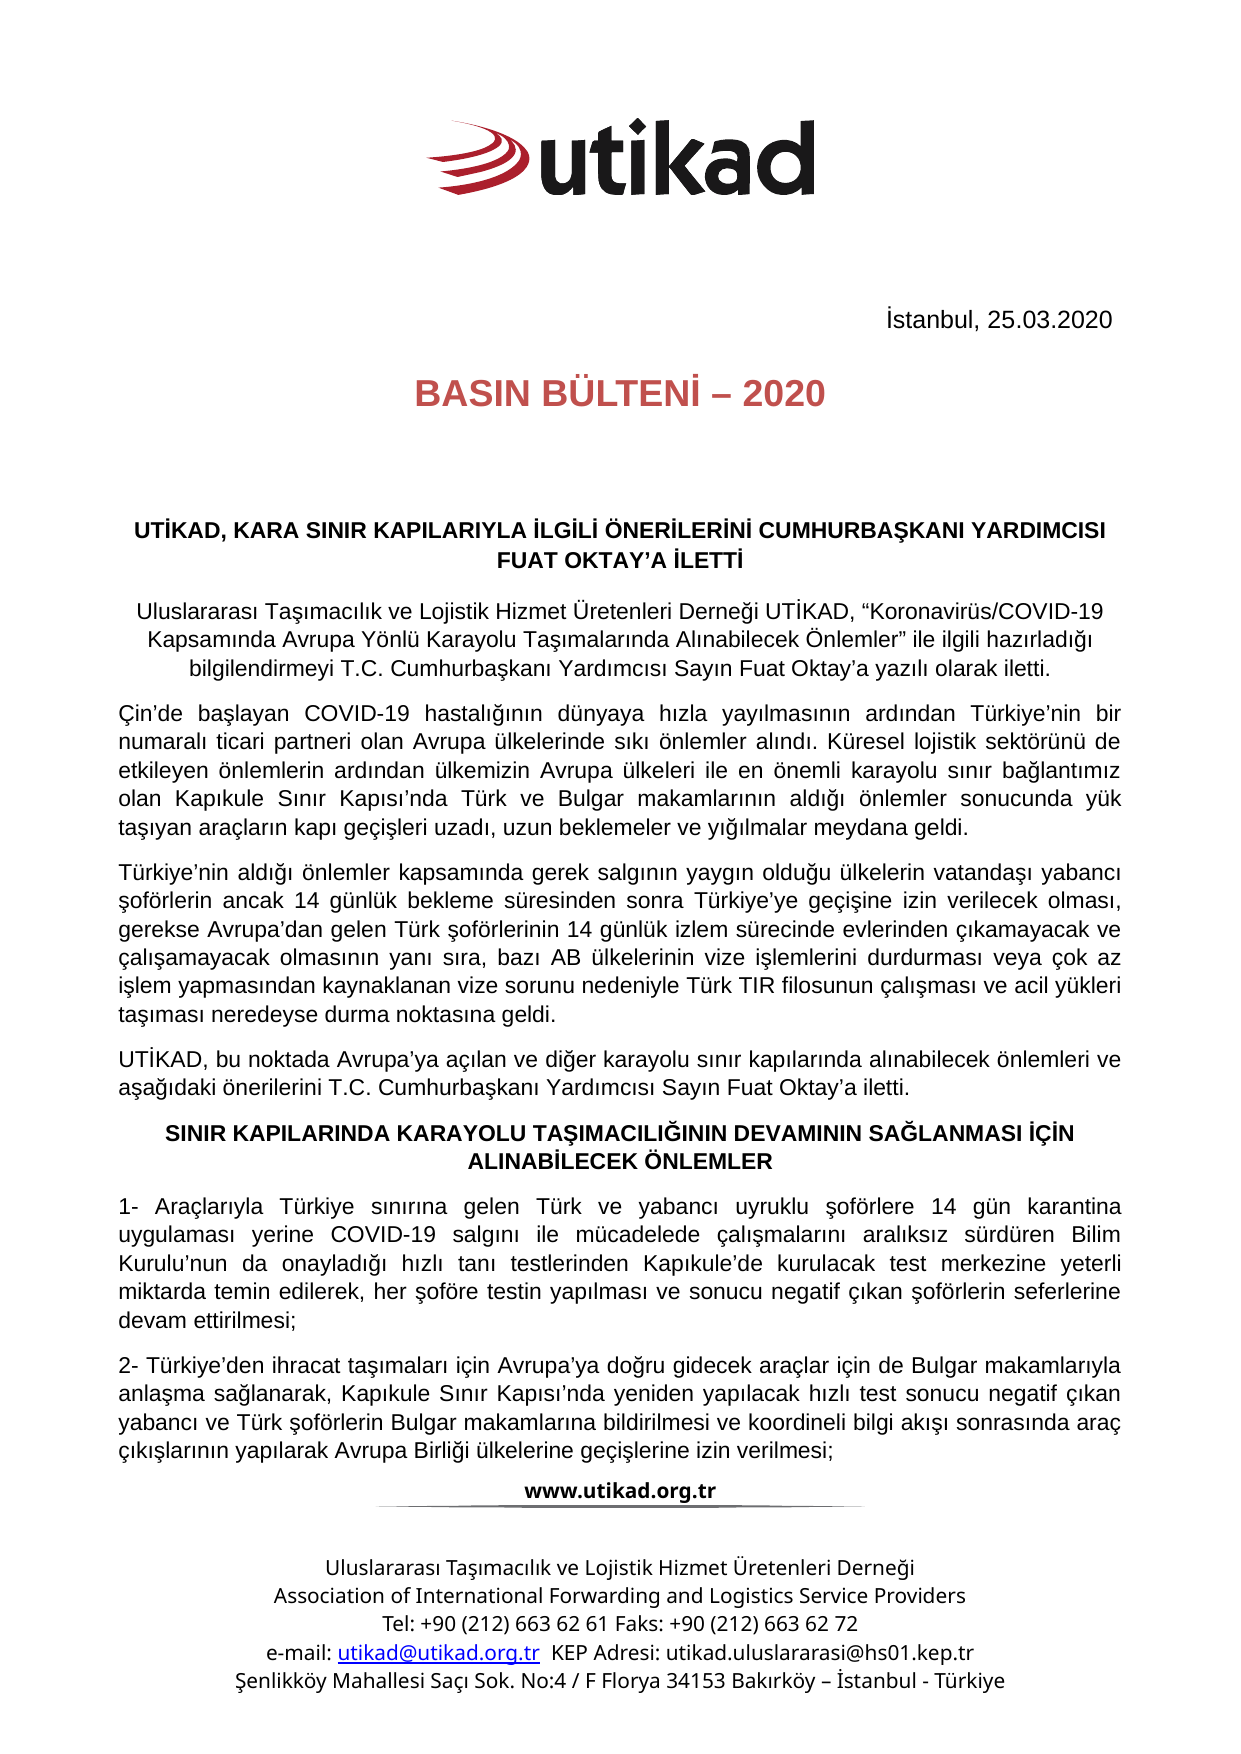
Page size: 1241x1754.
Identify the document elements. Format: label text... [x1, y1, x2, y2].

text UTİKAD, bu noktada Avrupa’ya açılan ve diğer karayolu sınır kapılarında alınabilecek önlemleri ve aşağıdaki önerilerini T.C. Cumhurbaşkanı Yardımcısı Sayın Fuat Oktay’a iletti. [118, 1046, 1122, 1101]
text Çin’de başlayan COVID-19 hastalığının dünyaya hızla yayılmasının ardından Türkiye’nin bir numaralı ticari partneri olan Avrupa ülkelerinde sıkı önlemler alındı. Küresel lojistik sektörünü de etkileyen önlemlerin ardından ülkemizin Avrupa ülkeleri ile en önemli karayolu sınır bağlantımız olan Kapıkule Sınır Kapısı’nda Türk ve Bulgar makamlarının aldığı önlemler sonucunda yük taşıyan araçların kapı geçişleri uzadı, uzun beklemeler ve yığılmalar meydana geldi. [118, 700, 1122, 840]
text UTİKAD, KARA SINIR KAPILARIYLA İLGİLİ ÖNERİLERİNİ CUMHURBAŞKANI YARDIMCISI FUAT OKTAY’A İLETTİ [118, 517, 1122, 573]
text İstanbul, 25.03.2020 [118, 305, 1122, 334]
text Türkiye’nin aldığı önlemler kapsamında gerek salgının yaygın olduğu ülkelerin vatandaşı yabancı şoförlerin ancak 14 günlük bekleme süresinden sonra Türkiye’ye geçişine izin verilecek olması, gerekse Avrupa’dan gelen Türk şoförlerinin 14 günlük izlem sürecinde evlerinden çıkamayacak ve çalışamayacak olmasının yanı sıra, bazı AB ülkelerinin vize işlemlerini durdurması veya çok az işlem yapmasından kaynaklanan vize sorunu nedeniyle Türk TIR filosunun çalışması ve acil yükleri taşıması neredeyse durma noktasına geldi. [118, 859, 1122, 1027]
text Uluslararası Taşımacılık ve Lojistik Hizmet Üretenleri Derneği UTİKAD, “Koronavirüs/COVID-19 Kapsamında Avrupa Yönlü Karayolu Taşımalarında Alınabilecek Önlemler” ile ilgili hazırladığı bilgilendirmeyi T.C. Cumhurbaşkanı Yardımcısı Sayın Fuat Oktay’a yazılı olarak iletti. [118, 598, 1122, 681]
text 1- Araçlarıyla Türkiye sınırına gelen Türk ve yabancı uyruklu şoförlere 14 gün karantina uygulaması yerine COVID-19 salgını ile mücadelede çalışmalarını aralıksız sürdüren Bilim Kurulu’nun da onayladığı hızlı tanı testlerinden Kapıkule’de kurulacak test merkezine yeterli miktarda temin edilerek, her şoföre testin yapılması ve sonucu negatif çıkan şoförlerin seferlerine devam ettirilmesi; [118, 1193, 1122, 1333]
text 2- Türkiye’den ihracat taşımaları için Avrupa’ya doğru gidecek araçlar için de Bulgar makamlarıyla anlaşma sağlanarak, Kapıkule Sınır Kapısı’nda yeniden yapılacak hızlı test sonucu negatif çıkan yabancı ve Türk şoförlerin Bulgar makamlarına bildirilmesi ve koordineli bilgi akışı sonrasında araç çıkışlarının yapılarak Avrupa Birliği ülkelerine geçişlerine izin verilmesi; [118, 1352, 1122, 1463]
text BASIN BÜLTENİ – 2020 [118, 371, 1122, 414]
text SINIR KAPILARINDA KARAYOLU TAŞIMACILIĞININ DEVAMININ SAĞLANMASI İÇİN ALINABİLECEK ÖNLEMLER [118, 1119, 1122, 1174]
